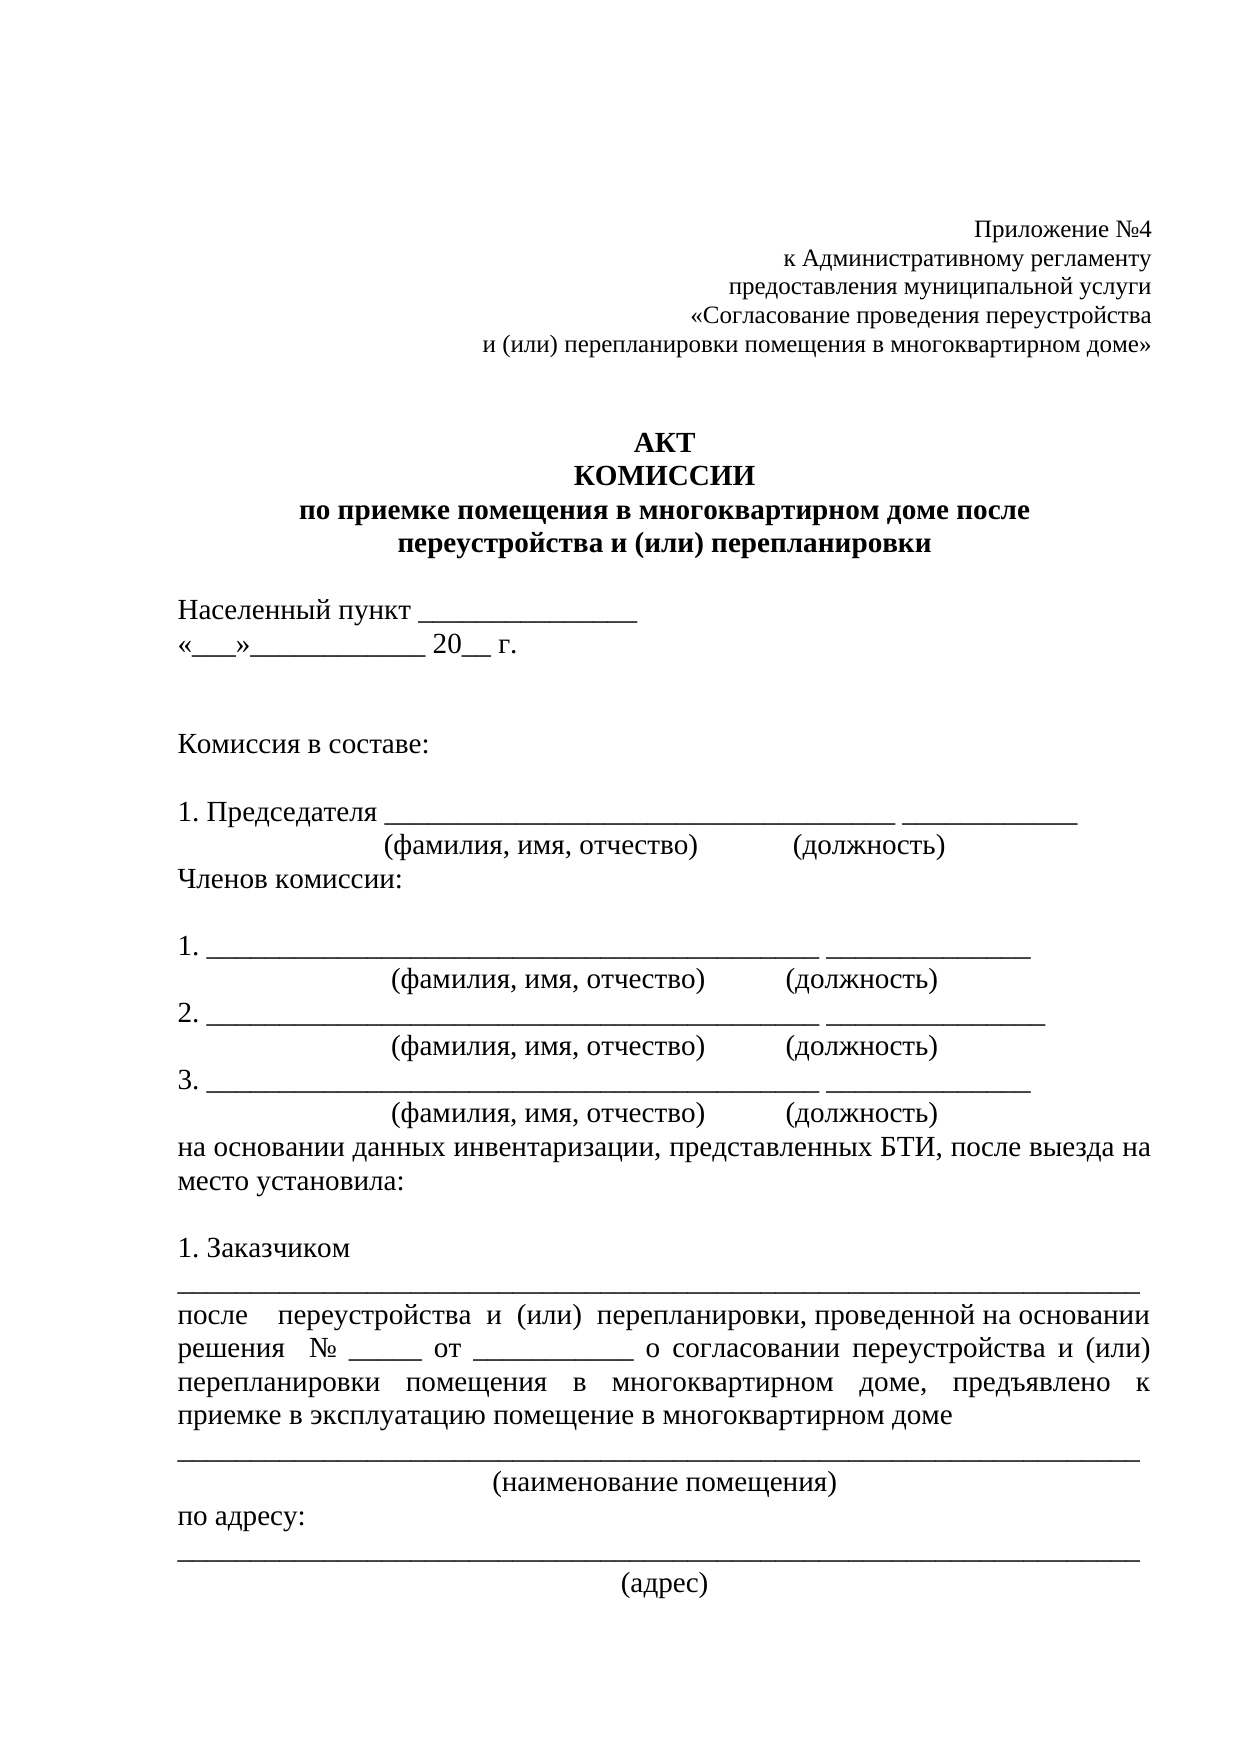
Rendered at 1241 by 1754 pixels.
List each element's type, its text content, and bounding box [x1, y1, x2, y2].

text на основании данных инвентаризации, представленных БТИ, после выезда на место установила: [177, 1129, 1152, 1196]
text и (или) перепланировки помещения в многоквартирном доме» [177, 329, 1152, 358]
text (наименование помещения) [177, 1464, 1152, 1498]
text переустройства и (или) перепланировки [177, 525, 1152, 559]
text после переустройства и (или) перепланировки, проведенной на основании решения № _____ от ___________ о согласовании переустройства и (или) перепланировки помещения в многоквартирном доме, предъявлено к приемке в эксплуатацию помещение в многоквартирном доме [177, 1297, 1152, 1431]
text предоставления муниципальной услуги [177, 271, 1152, 300]
text Комиссия в составе: [177, 727, 1152, 760]
text 1. __________________________________________ ______________ [177, 928, 1152, 961]
text 3. __________________________________________ ______________ [177, 1062, 1152, 1096]
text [177, 1532, 1152, 1565]
text КОМИССИИ [177, 458, 1152, 492]
text Приложение №4 [177, 214, 1152, 243]
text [177, 1431, 1152, 1464]
text 1. Заказчиком [177, 1230, 1152, 1263]
text (фамилия, имя, отчество) (должность) [177, 1028, 1152, 1062]
text (фамилия, имя, отчество) (должность) [177, 827, 1152, 861]
text Членов комиссии: [177, 861, 1152, 894]
text (фамилия, имя, отчество) (должность) [177, 961, 1152, 995]
text 2. __________________________________________ _______________ [177, 995, 1152, 1028]
text «Согласование проведения переустройства [177, 300, 1152, 329]
text __________________________________________________________________ [177, 1263, 1152, 1297]
text (адрес) [177, 1565, 1152, 1599]
text к Административному регламенту [177, 243, 1152, 271]
text 1. Председателя ___________________________________ ____________ [177, 794, 1152, 827]
text АКТ [177, 425, 1152, 458]
text (фамилия, имя, отчество) (должность) [177, 1096, 1152, 1129]
text по приемке помещения в многоквартирном доме после [177, 492, 1152, 525]
text по адресу: [177, 1498, 1152, 1532]
text Населенный пункт _______________ [177, 592, 1152, 626]
text «___»____________ 20__ г. [177, 626, 1152, 659]
